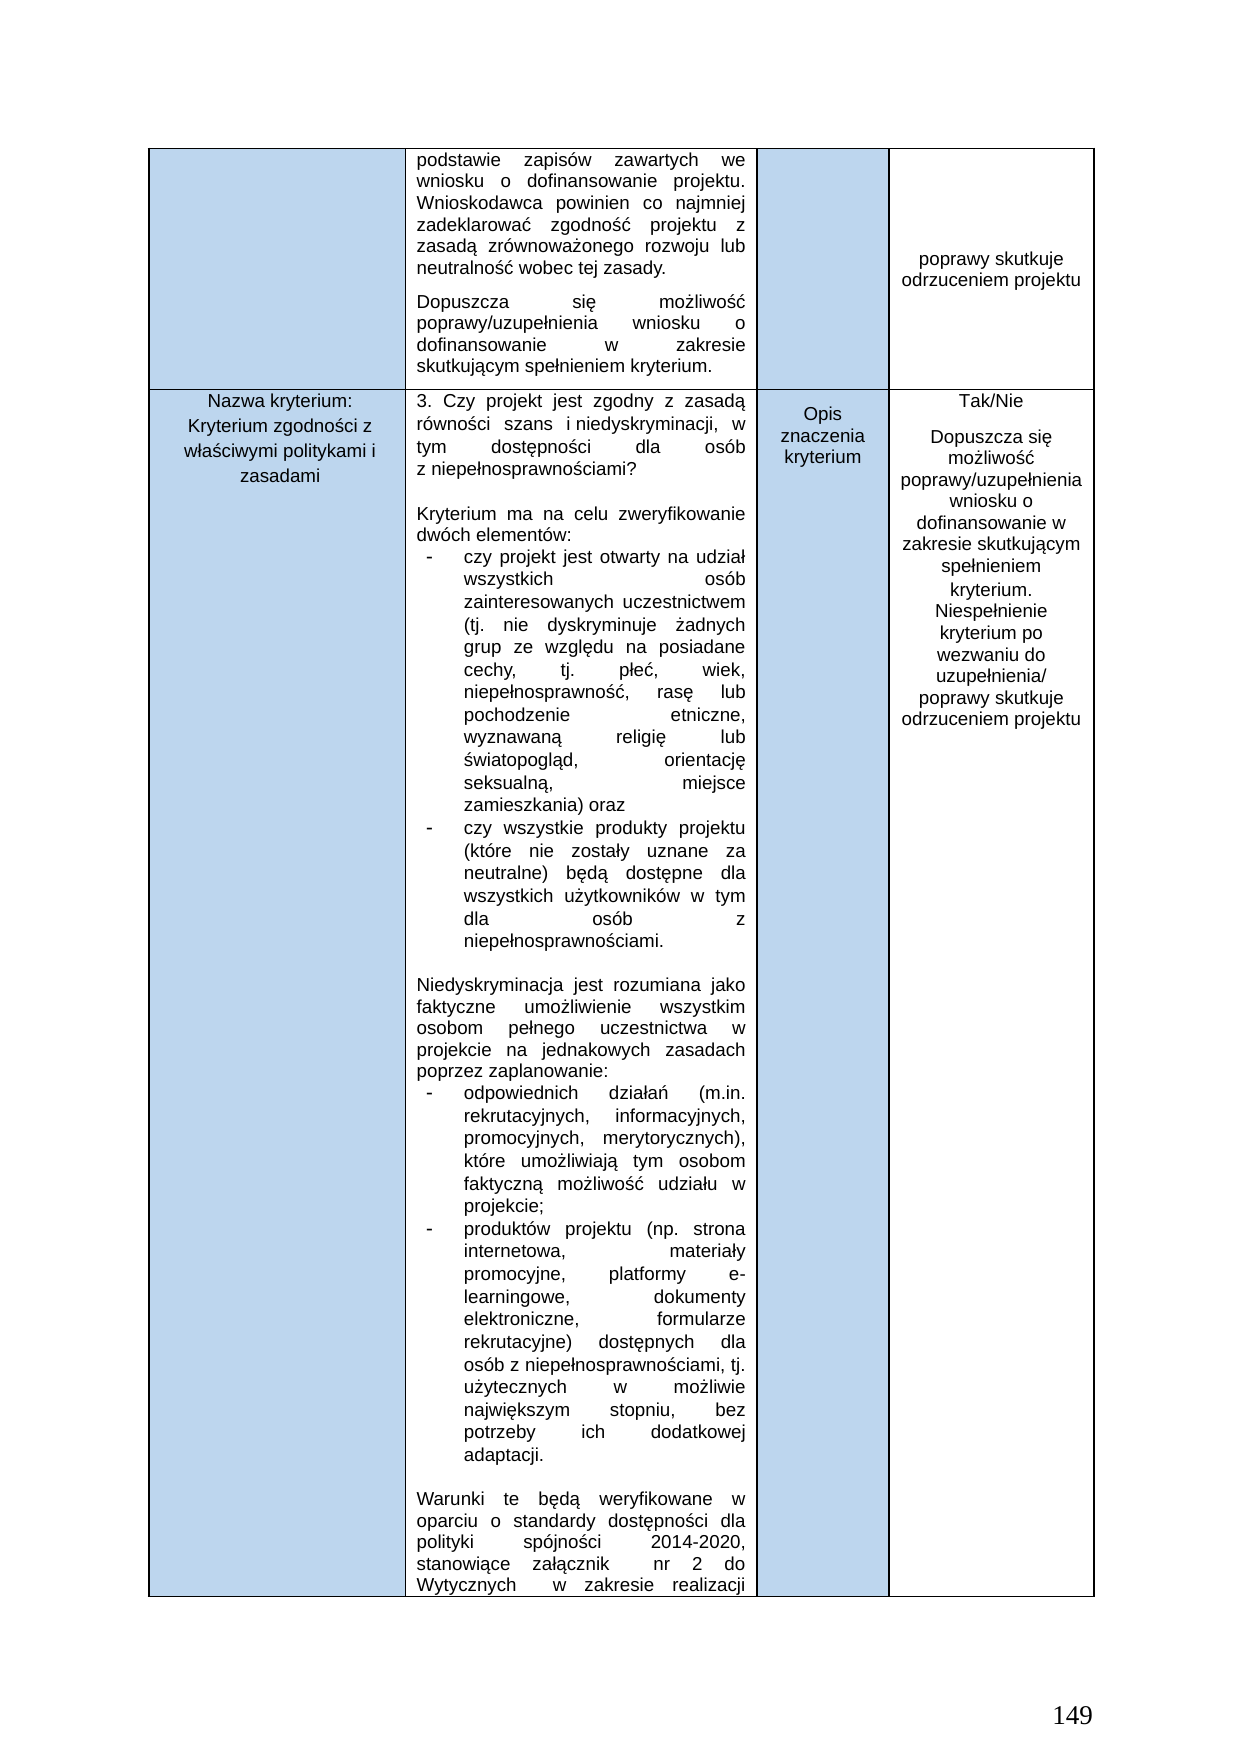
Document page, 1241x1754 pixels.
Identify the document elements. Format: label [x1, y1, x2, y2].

table_cell [406, 390, 756, 1596]
table_cell [890, 149, 1093, 389]
table_cell [150, 390, 405, 1596]
table_cell [758, 149, 888, 389]
table_cell [150, 149, 405, 389]
table_cell [406, 149, 756, 389]
table_cell [890, 390, 1093, 1596]
table_cell [758, 390, 888, 1596]
